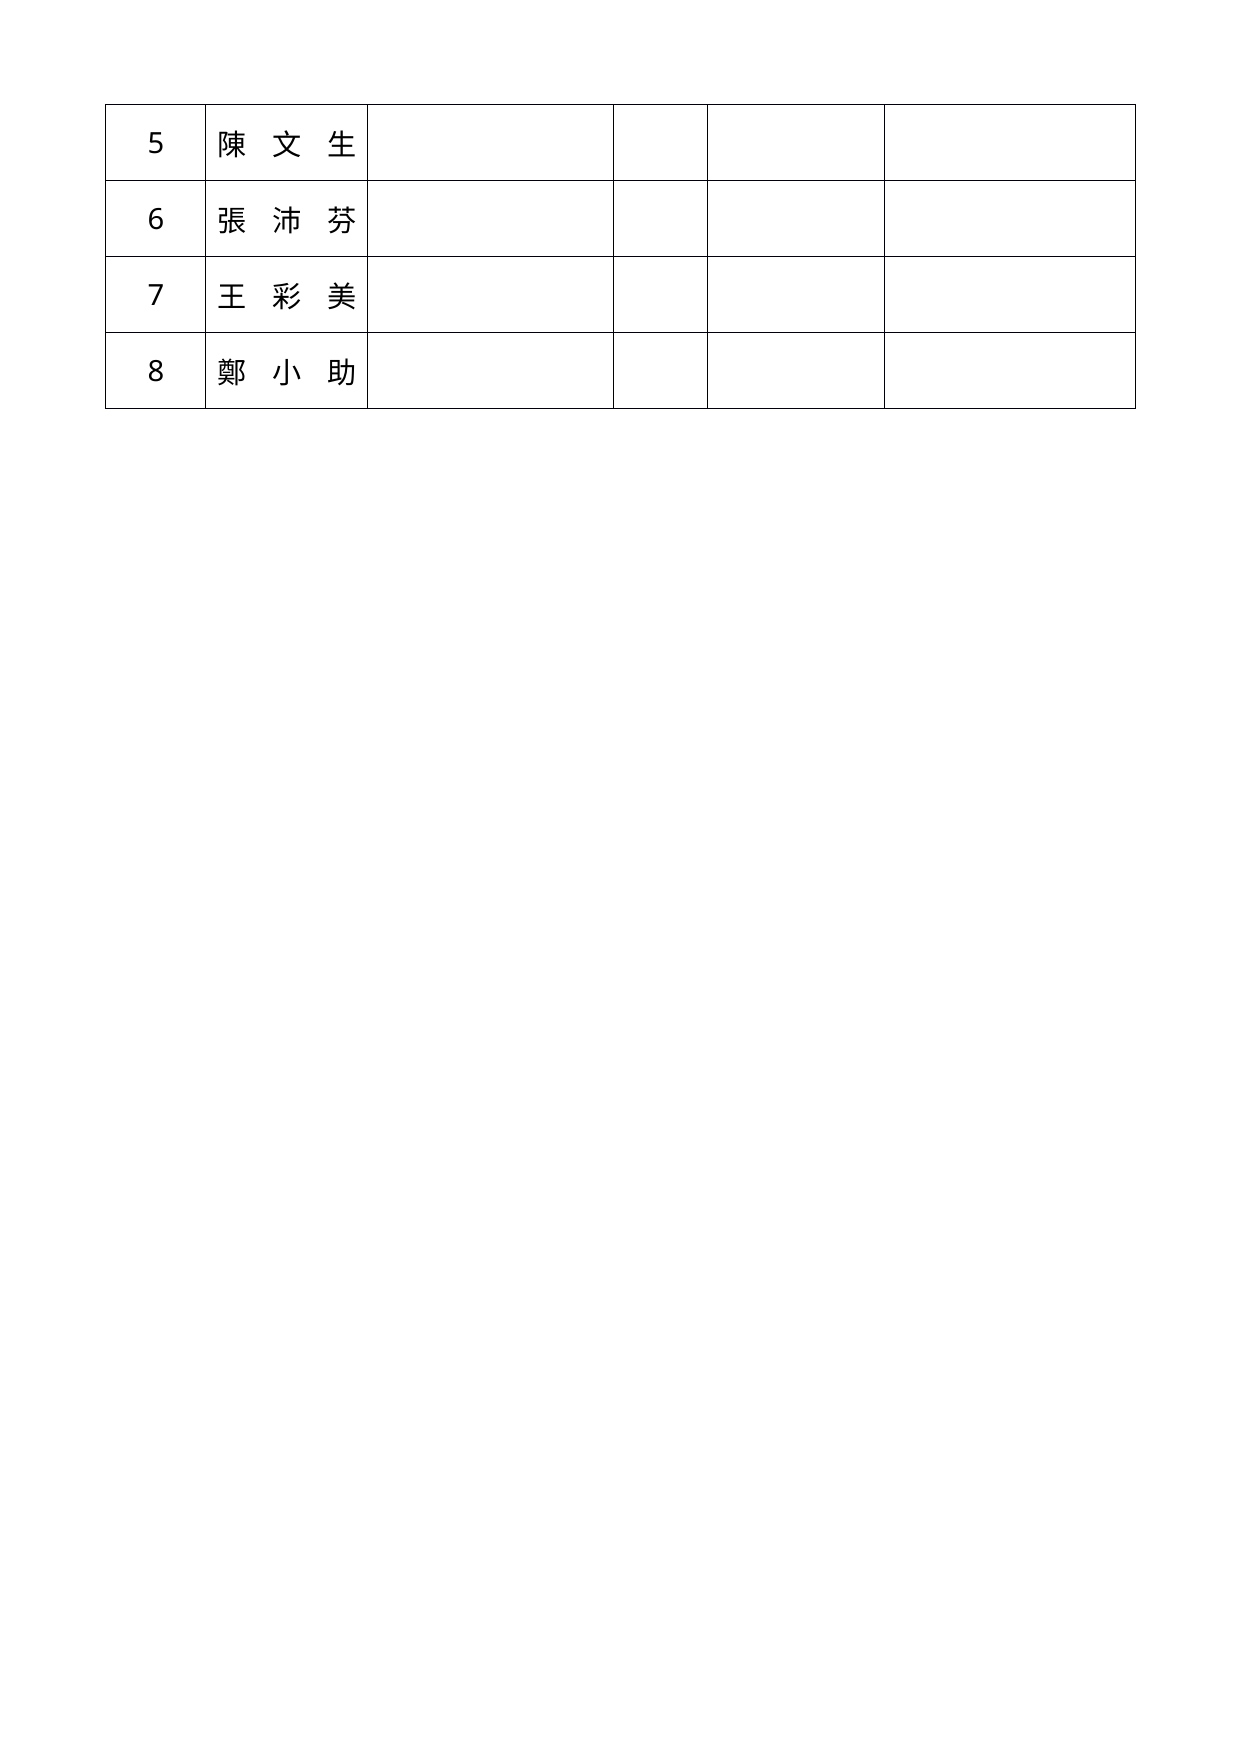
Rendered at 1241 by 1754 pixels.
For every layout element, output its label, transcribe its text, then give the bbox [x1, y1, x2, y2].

table_cell [614, 257, 707, 332]
table_cell [708, 257, 884, 332]
table_cell 5 [106, 105, 205, 180]
table_cell 王彩美 [206, 257, 367, 332]
table_cell 張沛芬 [206, 181, 367, 256]
table_cell [368, 333, 613, 408]
table_cell [614, 333, 707, 408]
table_cell [885, 181, 1135, 256]
table_cell [885, 257, 1135, 332]
table_cell 陳文生 [206, 105, 367, 180]
table_cell [368, 181, 613, 256]
table_cell [708, 105, 884, 180]
table_cell [708, 181, 884, 256]
table_cell 7 [106, 257, 205, 332]
table_cell [885, 333, 1135, 408]
table_cell 鄭小助 [206, 333, 367, 408]
table_cell [368, 105, 613, 180]
table_cell [708, 333, 884, 408]
table_cell 8 [106, 333, 205, 408]
table_cell [614, 105, 707, 180]
table_cell [368, 257, 613, 332]
table_cell 6 [106, 181, 205, 256]
table_cell [614, 181, 707, 256]
table_cell [885, 105, 1135, 180]
